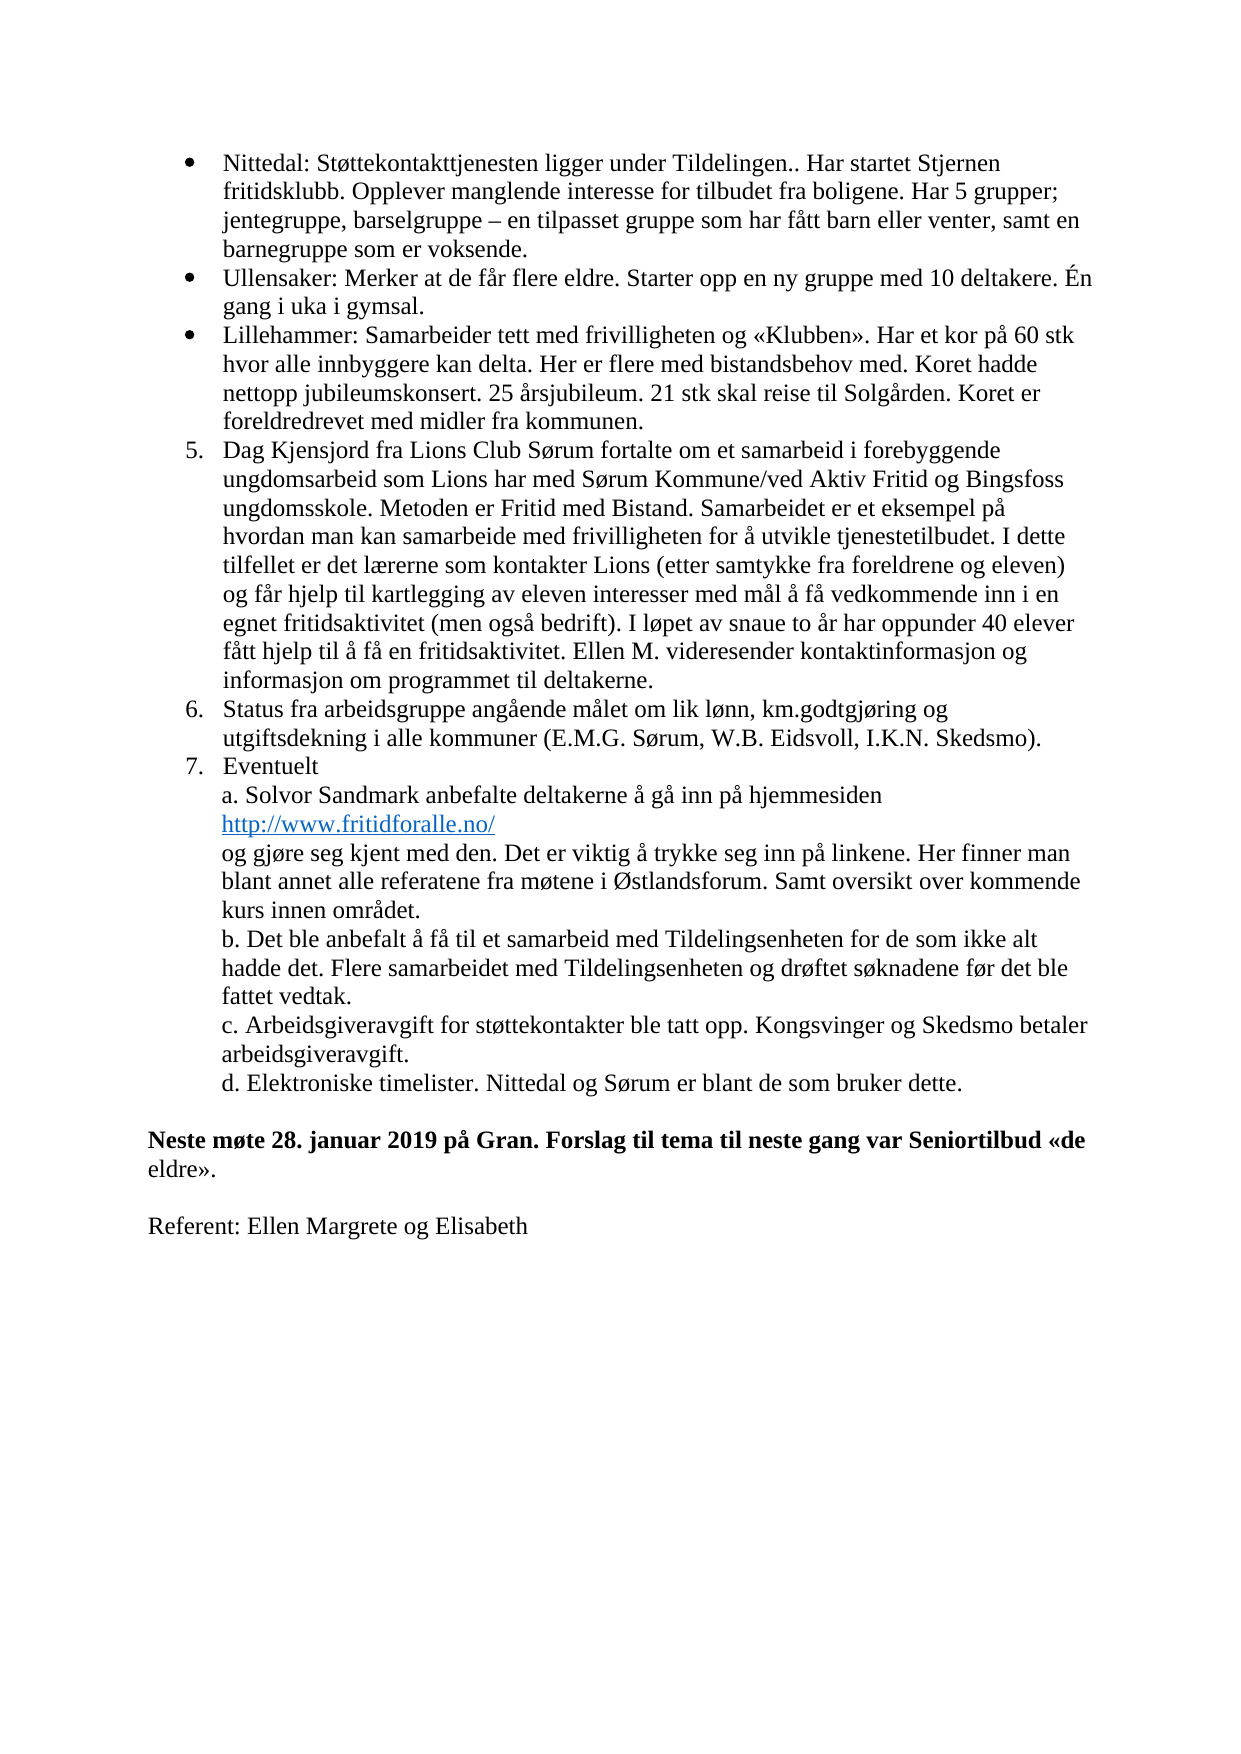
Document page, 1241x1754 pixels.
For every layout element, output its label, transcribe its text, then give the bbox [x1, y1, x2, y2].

text d. Elektroniske timelister. Nittedal og Sørum er blant de som bruker dette. [221, 1068, 1093, 1096]
text b. Det ble anbefalt å få til et samarbeid med Tildelingsenheten for de som ikke alt hadde det. Flere samarbeidet med Tildelingsenheten og drøftet søknadene før det ble fattet vedtak. [221, 924, 1093, 1010]
text og gjøre seg kjent med den. Det er viktig å trykke seg inn på linkene. Her finner man blant annet alle referatene fra møtene i Østlandsforum. Samt oversikt over kommende kurs innen området. [221, 838, 1093, 924]
list Nittedal: Støttekontakttjenesten ligger under Tildelingen.. Har startet Stjernen fritidsklubb. Opplever manglende interesse for tilbudet fra boligene. Har 5 grupper; jentegruppe, barselgruppe – en tilpasset gruppe som har fått barn eller venter, samt en barnegruppe som er voksende. [185, 148, 1093, 263]
list Status fra arbeidsgruppe angående målet om lik lønn, km.godtgjøring og utgiftsdekning i alle kommuner (E.M.G. Sørum, W.B. Eidsvoll, I.K.N. Skedsmo). [185, 694, 1093, 751]
list Dag Kjensjord fra Lions Club Sørum fortalte om et samarbeid i forebyggende ungdomsarbeid som Lions har med Sørum Kommune/ved Aktiv Fritid og Bingsfoss ungdomsskole. Metoden er Fritid med Bistand. Samarbeidet er et eksempel på hvordan man kan samarbeide med frivilligheten for å utvikle tjenestetilbudet. I dette tilfellet er det lærerne som kontakter Lions (etter samtykke fra foreldrene og eleven) og får hjelp til kartlegging av eleven interesser med mål å få vedkommende inn i en egnet fritidsaktivitet (men også bedrift). I løpet av snaue to år har oppunder 40 elever fått hjelp til å få en fritidsaktivitet. Ellen M. videresender kontaktinformasjon og informasjon om programmet til deltakerne. [185, 435, 1093, 694]
text Neste møte 28. januar 2019 på Gran. Forslag til tema til neste gang var Seniortilbud «de eldre». [148, 1125, 1093, 1183]
list Eventuelt [185, 751, 1093, 780]
list Ullensaker: Merker at de får flere eldre. Starter opp en ny gruppe med 10 deltakere. Én gang i uka i gymsal. [185, 263, 1093, 320]
text a. Solvor Sandmark anbefalte deltakerne å gå inn på hjemmesiden http://www.fritidforalle.no/ [221, 780, 1093, 838]
text Referent: Ellen Margrete og Elisabeth [148, 1211, 1093, 1240]
list Lillehammer: Samarbeider tett med frivilligheten og «Klubben». Har et kor på 60 stk hvor alle innbyggere kan delta. Her er flere med bistandsbehov med. Koret hadde nettopp jubileumskonsert. 25 årsjubileum. 21 stk skal reise til Solgården. Koret er foreldredrevet med midler fra kommunen. [185, 320, 1093, 435]
text c. Arbeidsgiveravgift for støttekontakter ble tatt opp. Kongsvinger og Skedsmo betaler arbeidsgiveravgift. [221, 1010, 1093, 1068]
